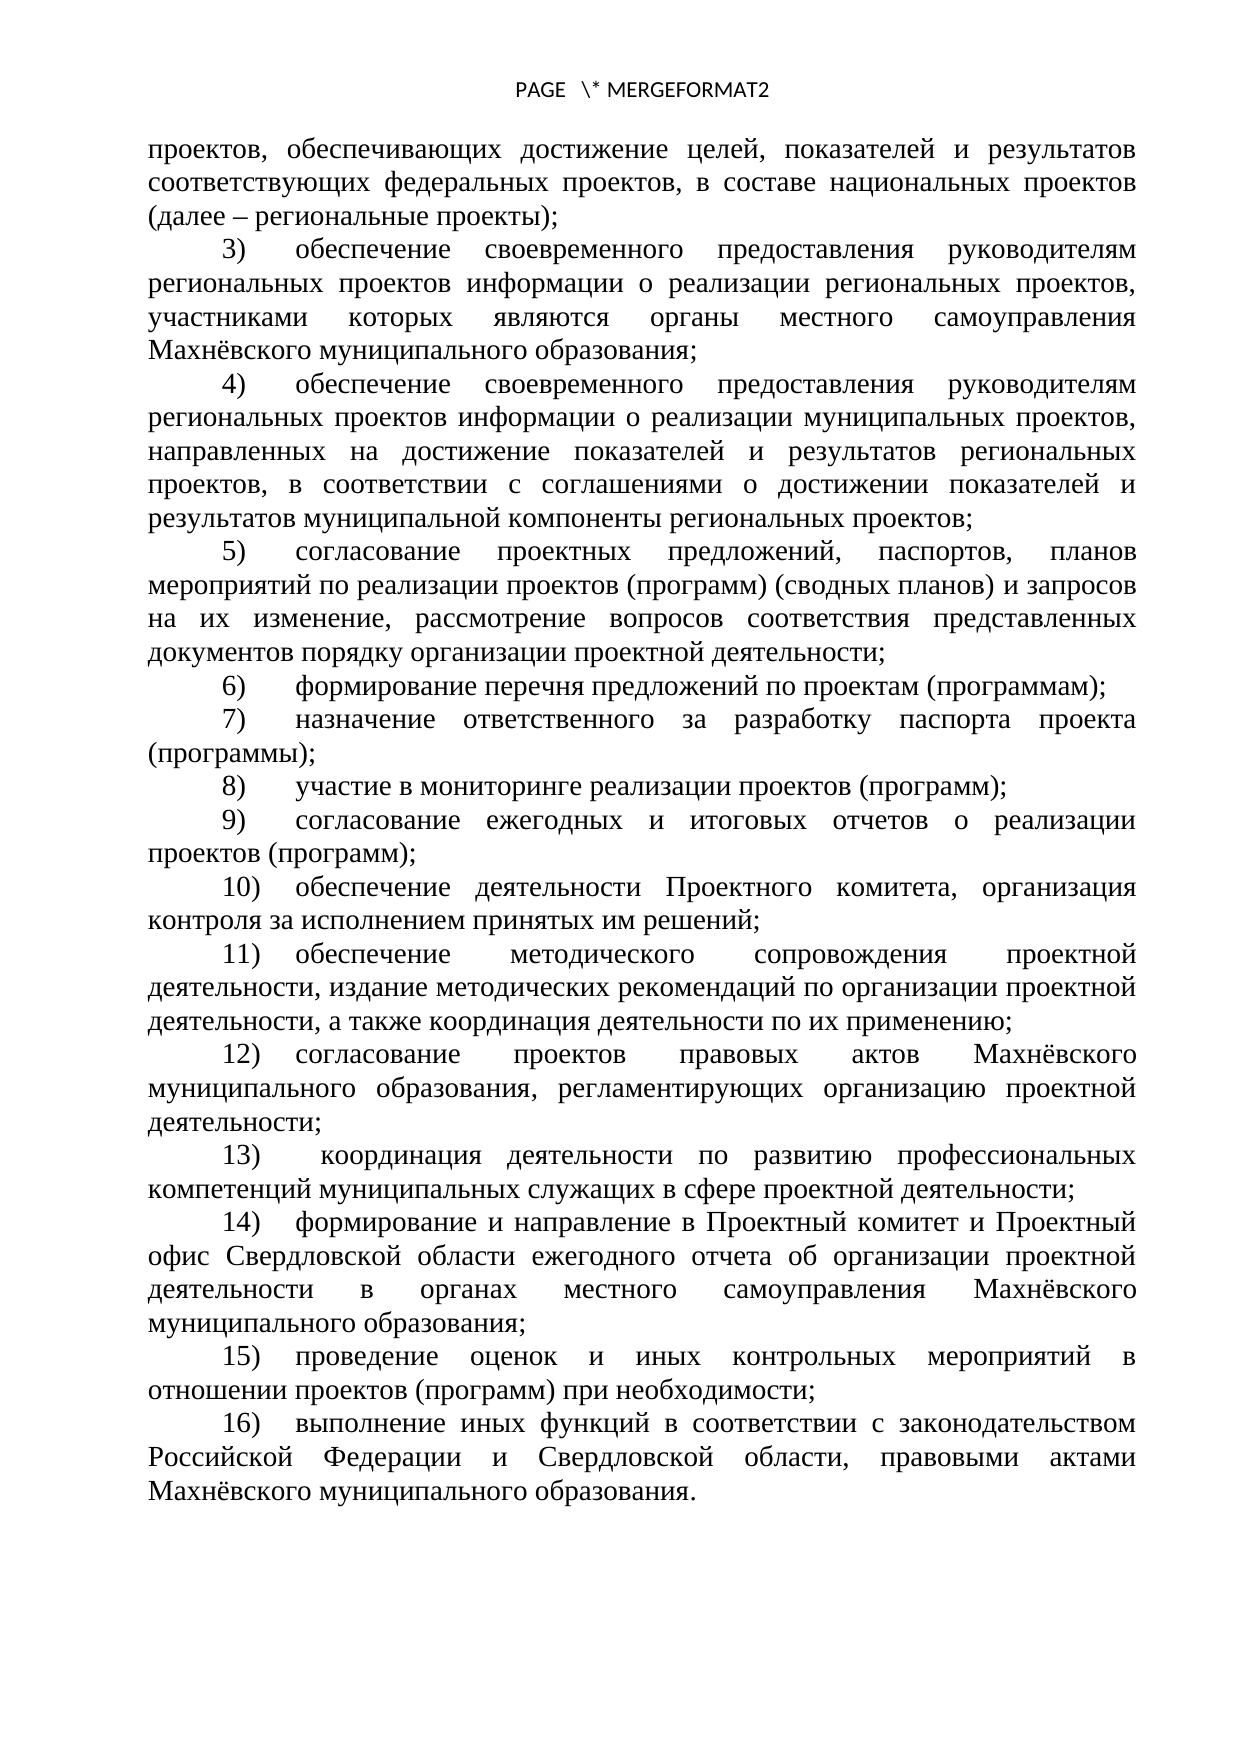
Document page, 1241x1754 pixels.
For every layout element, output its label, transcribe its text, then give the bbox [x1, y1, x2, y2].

list формирование и направление в Проектный комитет и Проектный офис Свердловской области ежегодного отчета об организации проектной деятельности в органах местного самоуправления Махнёвского муниципального образования; [148, 1204, 1137, 1338]
list выполнение иных функций в соответствии с законодательством Российской Федерации и Свердловской области, правовыми актами Махнёвского муниципального образования. [148, 1406, 1137, 1506]
list согласование ежегодных и итоговых отчетов о реализации проектов (программ); [148, 802, 1137, 869]
list назначение ответственного за разработку паспорта проекта (программы); [148, 701, 1137, 768]
list проведение оценок и иных контрольных мероприятий в отношении проектов (программ) при необходимости; [148, 1338, 1137, 1406]
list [148, 131, 1137, 232]
list участие в мониторинге реализации проектов (программ); [148, 768, 1137, 802]
list формирование перечня предложений по проектам (программам); [148, 668, 1137, 701]
list согласование проектных предложений, паспортов, планов мероприятий по реализации проектов (программ) (сводных планов) и запросов на их изменение, рассмотрение вопросов соответствия представленных документов порядку организации проектной деятельности; [148, 533, 1137, 668]
list обеспечение методического сопровождения проектной деятельности, издание методических рекомендаций по организации проектной деятельности, а также координация деятельности по их применению; [148, 936, 1137, 1037]
list обеспечение своевременного предоставления руководителям региональных проектов информации о реализации региональных проектов, участниками которых являются органы местного самоуправления Махнёвского муниципального образования; [148, 232, 1137, 366]
list обеспечение своевременного предоставления руководителям региональных проектов информации о реализации муниципальных проектов, направленных на достижение показателей и результатов региональных проектов, в соответствии с соглашениями о достижении показателей и результатов муниципальной компоненты региональных проектов; [148, 366, 1137, 533]
list согласование проектов правовых актов Махнёвского муниципального образования, регламентирующих организацию проектной деятельности; [148, 1037, 1137, 1137]
list координация деятельности по развитию профессиональных компетенций муниципальных служащих в сфере проектной деятельности; [148, 1137, 1137, 1204]
list обеспечение деятельности Проектного комитета, организация контроля за исполнением принятых им решений; [148, 869, 1137, 936]
